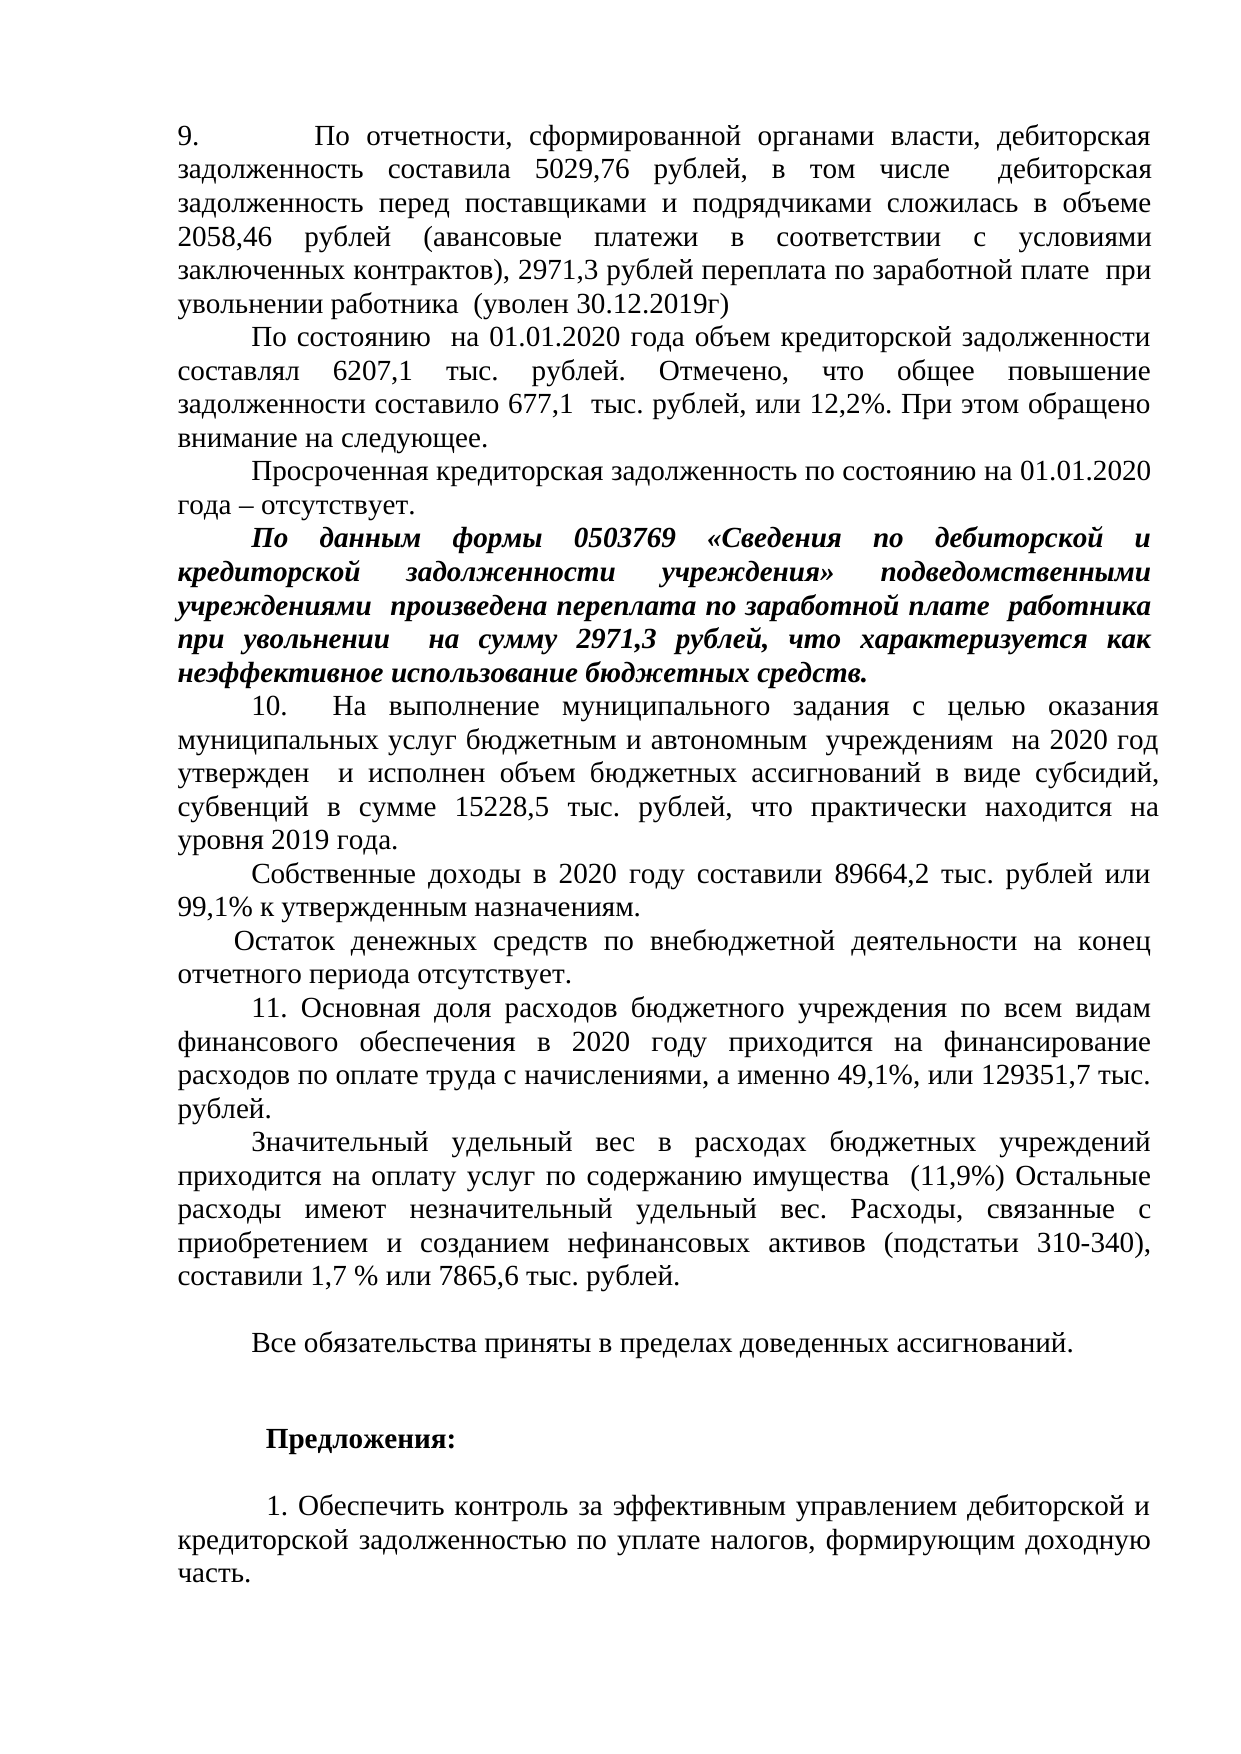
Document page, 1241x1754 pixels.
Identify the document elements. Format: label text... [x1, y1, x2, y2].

text По данным формы 0503769 «Сведения по дебиторской и кредиторской задолженности учреждения» подведомственными учреждениями произведена переплата по заработной плате работника при увольнении на сумму 2971,3 рублей, что характеризуется как неэффективное использование бюджетных средств. [177, 521, 1152, 688]
text Все обязательства приняты в пределах доведенных ассигнований. [177, 1326, 1160, 1359]
text 11. Основная доля расходов бюджетного учреждения по всем видам финансового обеспечения в 2020 году приходится на финансирование расходов по оплате труда с начислениями, а именно 49,1%, или 129351,7 тыс. рублей. [177, 990, 1152, 1124]
text Значительный удельный вес в расходах бюджетных учреждений приходится на оплату услуг по содержанию имущества (11,9%) Остальные расходы имеют незначительный удельный вес. Расходы, связанные с приобретением и созданием нефинансовых активов (подстатьи 310-340), составили 1,7 % или 7865,6 тыс. рублей. [177, 1124, 1152, 1292]
text По состоянию на 01.01.2020 года объем кредиторской задолженности составлял 6207,1 тыс. рублей. Отмечено, что общее повышение задолженности составило 677,1 тыс. рублей, или 12,2%. При этом обращено внимание на следующее. [177, 319, 1152, 453]
text Просроченная кредиторская задолженность по состоянию на 01.01.2020 года – отсутствует. [177, 453, 1152, 521]
text 9. По отчетности, сформированной органами власти, дебиторская задолженность составила 5029,76 рублей, в том числе дебиторская задолженность перед поставщиками и подрядчиками сложилась в объеме 2058,46 рублей (авансовые платежи в соответствии с условиями заключенных контрактов), 2971,3 рублей переплата по заработной плате при увольнении работника (уволен 30.12.2019г) [177, 118, 1152, 319]
text Предложения: [177, 1421, 1152, 1455]
text 10. На выполнение муниципального задания с целью оказания муниципальных услуг бюджетным и автономным учреждениям на 2020 год утвержден и исполнен объем бюджетных ассигнований в виде субсидий, субвенций в сумме 15228,5 тыс. рублей, что практически находится на уровня 2019 года. [177, 688, 1160, 856]
text Собственные доходы в 2020 году составили 89664,2 тыс. рублей или 99,1% к утвержденным назначениям. [177, 856, 1152, 923]
text Остаток денежных средств по внебюджетной деятельности на конец отчетного периода отсутствует. [177, 923, 1152, 990]
text 1. Обеспечить контроль за эффективным управлением дебиторской и кредиторской задолженностью по уплате налогов, формирующим доходную часть. [177, 1488, 1152, 1589]
